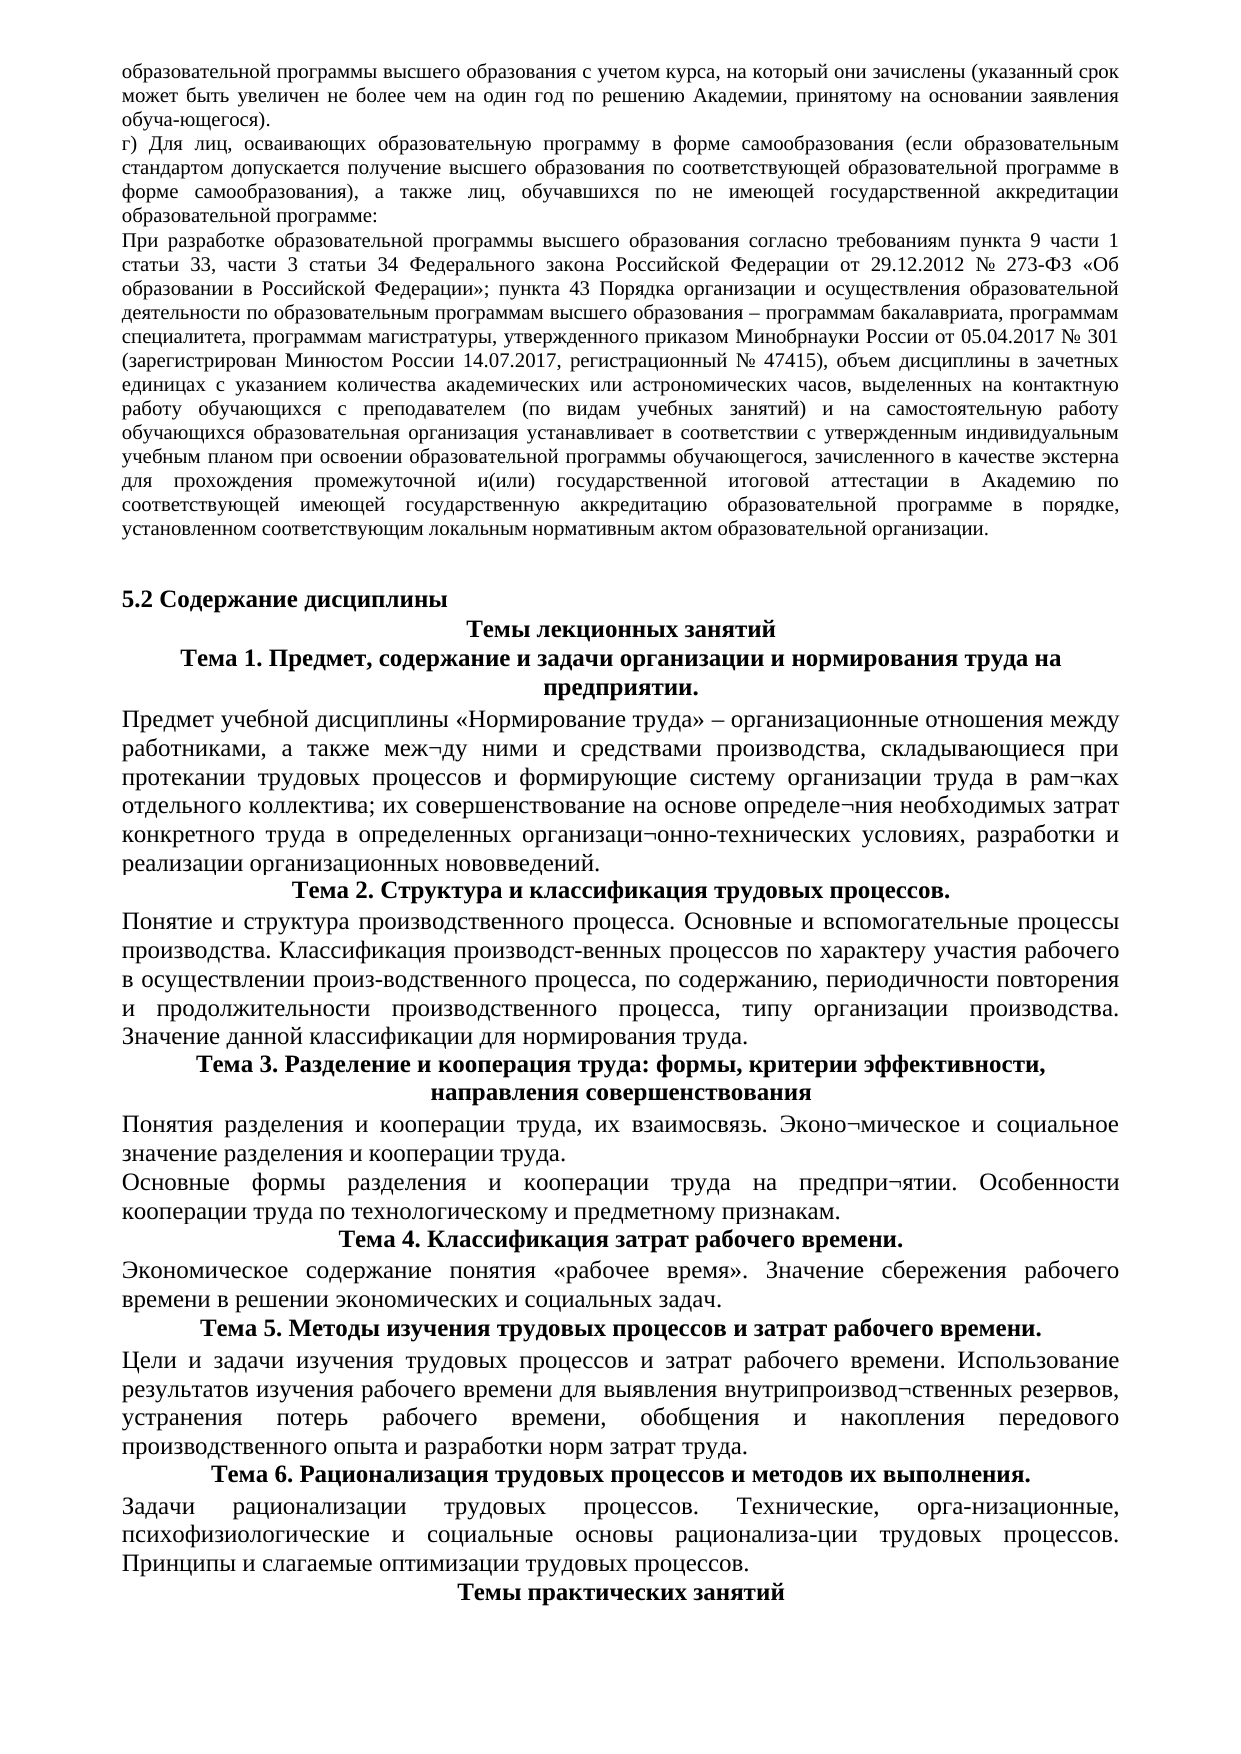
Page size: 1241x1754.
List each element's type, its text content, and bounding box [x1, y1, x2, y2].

table_cell Понятия разделения и кооперации труда, их взаимосвязь. Эконо¬мическое и социальное значение разделения и кооперации труда. Основные формы разделения и кооперации труда на предпри¬ятии. Особенности кооперации труда по технологическому и предметному признакам. [118, 1110, 1124, 1224]
table_cell Тема 5. Методы изучения трудовых процессов и затрат рабочего времени. [118, 1313, 1124, 1345]
table_cell Предмет учебной дисциплины «Нормирование труда» – организационные отношения между работниками, а также меж¬ду ними и средствами производства, складывающиеся при протекании трудовых процессов и формирующие систему организации труда в рам¬ках отдельного коллектива; их совершенствование на основе определе¬ния необходимых затрат конкретного труда в определенных организаци¬онно-технических условиях, разработки и реализации организационных нововведений. [118, 704, 1124, 875]
table_cell Тема 6. Рационализация трудовых процессов и методов их выполнения. [118, 1459, 1124, 1491]
table_cell Понятие и структура производственного процесса. Основные и вспомогательные процессы производства. Классификация производст-венных процессов по характеру участия рабочего в осуществлении произ-водственного процесса, по содержанию, периодичности повторения и продолжительности производственного процесса, типу организации производства. Значение данной классификации для нормирования труда. [118, 906, 1124, 1049]
table_cell Тема 2. Структура и классификация трудовых процессов. [118, 875, 1124, 906]
table_cell Тема 3. Разделение и кооперация труда: формы, критерии эффективности, направления совершенствования [118, 1049, 1124, 1109]
table_cell 5.2 Содержание дисциплины [118, 554, 1124, 614]
table_cell Темы лекционных занятий [118, 615, 1124, 643]
table_cell Экономическое содержание понятия «рабочее время». Значение сбережения рабочего времени в решении экономических и социальных задач. [118, 1255, 1124, 1313]
table_cell Цели и задачи изучения трудовых процессов и затрат рабочего времени. Использование результатов изучения рабочего времени для выявления внутрипроизвод¬ственных резервов, устранения потерь рабочего времени, обобщения и накопления передового производственного опыта и разработки норм затрат труда. [118, 1345, 1124, 1459]
table_cell Тема 1. Предмет, содержание и задачи организации и нормирования труда на предприятии. [118, 643, 1124, 704]
table_cell Тема 4. Классификация затрат рабочего времени. [118, 1224, 1124, 1255]
table_cell Темы практических занятий [118, 1577, 1124, 1606]
table_cell Задачи рационализации трудовых процессов. Технические, орга-низационные, психофизиологические и социальные основы рационализа-ции трудовых процессов. Принципы и слагаемые оптимизации трудовых процессов. [118, 1491, 1124, 1577]
table_header образовательной программы высшего образования с учетом курса, на который они зачислены (указанный срок может быть увеличен не более чем на один год по решению Академии, принятому на основании заявления обуча-ющегося). г) Для лиц, осваивающих образовательную программу в форме самообразования (если образовательным стандартом допускается получение высшего образования по соответствующей образовательной программе в форме самообразования), а также лиц, обучавшихся по не имеющей государственной аккредитации образовательной программе: При разработке образовательной программы высшего образования согласно требованиям пункта 9 части 1 статьи 33, части 3 статьи 34 Федерального закона Российской Федерации от 29.12.2012 № 273-ФЗ «Об образовании в Российской Федерации»; пункта 43 Порядка организации и осуществления образовательной деятельности по образовательным программам высшего образования – программам бакалавриата, программам специалитета, программам магистратуры, утвержденного приказом Минобрнауки России от 05.04.2017 № 301 (зарегистрирован Минюстом России 14.07.2017, регистрационный № 47415), объем дисциплины в зачетных единицах с указанием количества академических или астрономических часов, выделенных на контактную работу обучающихся с преподавателем (по видам учебных занятий) и на самостоятельную работу обучающихся образовательная организация устанавливает в соответствии с утвержденным индивидуальным учебным планом при освоении образовательной программы обучающегося, зачисленного в качестве экстерна для прохождения промежуточной и(или) государственной итоговой аттестации в Академию по соответствующей имеющей государственную аккредитацию образовательной программе в порядке, установленном соответствующим локальным нормативным актом образовательной организации. [118, 59, 1124, 553]
